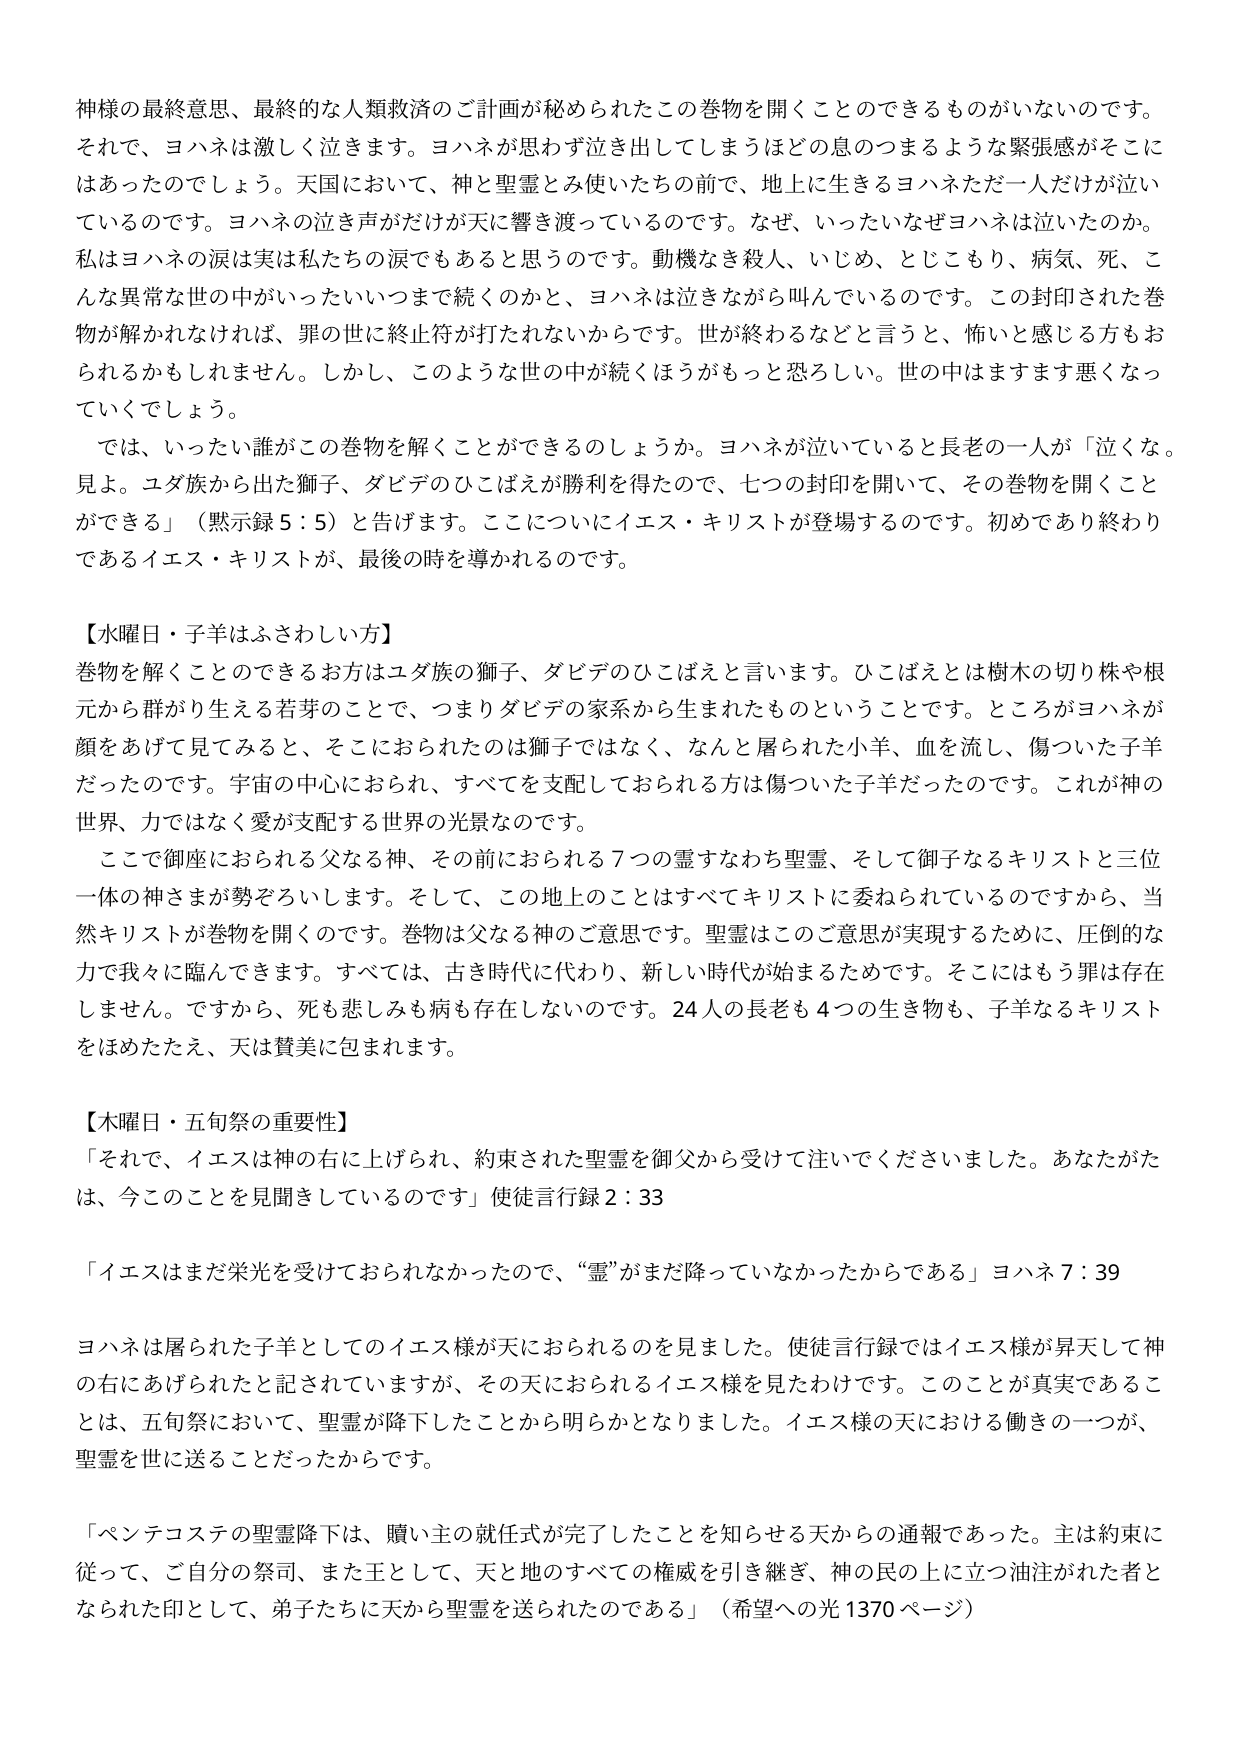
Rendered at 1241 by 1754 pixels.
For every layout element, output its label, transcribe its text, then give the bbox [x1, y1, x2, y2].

text 「ペンテコステの聖霊降下は、贖い主の就任式が完了したことを知らせる天からの通報であった。主は約束に従って、ご自分の祭司、また王として、天と地のすべての権威を引き継ぎ、神の民の上に立つ油注がれた者となられた印として、弟子たちに天から聖霊を送られたのである」（希望への光1370ページ） [75, 1514, 1165, 1627]
text 【木曜日・五旬祭の重要性】 [75, 1102, 1165, 1139]
text 【水曜日・子羊はふさわしい方】 [75, 614, 1165, 652]
text ヨハネは屠られた子羊としてのイエス様が天におられるのを見ました。使徒言行録ではイエス様が昇天して神の右にあげられたと記されていますが、その天におられるイエス様を見たわけです。このことが真実であることは、五旬祭において、聖霊が降下したことから明らかとなりました。イエス様の天における働きの一つが、聖霊を世に送ることだったからです。 [75, 1327, 1165, 1477]
text 巻物を解くことのできるお方はユダ族の獅子、ダビデのひこばえと言います。ひこばえとは樹木の切り株や根元から群がり生える若芽のことで、つまりダビデの家系から生まれたものということです。ところがヨハネが顔をあげて見てみると、そこにおられたのは獅子ではなく、なんと屠られた小羊、血を流し、傷ついた子羊だったのです。宇宙の中心におられ、すべてを支配しておられる方は傷ついた子羊だったのです。これが神の世界、力ではなく愛が支配する世界の光景なのです。 [75, 652, 1165, 839]
text 「イエスはまだ栄光を受けておられなかったので、“霊”がまだ降っていなかったからである」ヨハネ7：39 [75, 1252, 1165, 1289]
text 「それで、イエスは神の右に上げられ、約束された聖霊を御父から受けて注いでくださいました。あなたがたは、今このことを見聞きしているのです」使徒言行録2：33 [75, 1139, 1165, 1214]
text ここで御座におられる父なる神、その前におられる７つの霊すなわち聖霊、そして御子なるキリストと三位一体の神さまが勢ぞろいします。そして、この地上のことはすべてキリストに委ねられているのですから、当然キリストが巻物を開くのです。巻物は父なる神のご意思です。聖霊はこのご意思が実現するために、圧倒的な力で我々に臨んできます。すべては、古き時代に代わり、新しい時代が始まるためです。そこにはもう罪は存在しません。ですから、死も悲しみも病も存在しないのです。24人の長老も4つの生き物も、子羊なるキリストをほめたたえ、天は賛美に包まれます。 [75, 839, 1165, 1064]
text 神様の最終意思、最終的な人類救済のご計画が秘められたこの巻物を開くことのできるものがいないのです。それで、ヨハネは激しく泣きます。ヨハネが思わず泣き出してしまうほどの息のつまるような緊張感がそこにはあったのでしょう。天国において、神と聖霊とみ使いたちの前で、地上に生きるヨハネただ一人だけが泣いているのです。ヨハネの泣き声がだけが天に響き渡っているのです。なぜ、いったいなぜヨハネは泣いたのか。私はヨハネの涙は実は私たちの涙でもあると思うのです。動機なき殺人、いじめ、とじこもり、病気、死、こんな異常な世の中がいったいいつまで続くのかと、ヨハネは泣きながら叫んでいるのです。この封印された巻物が解かれなければ、罪の世に終止符が打たれないからです。世が終わるなどと言うと、怖いと感じる方もおられるかもしれません。しかし、このような世の中が続くほうがもっと恐ろしい。世の中はますます悪くなっていくでしょう。 [75, 89, 1165, 427]
text では、いったい誰がこの巻物を解くことができるのしょうか。ヨハネが泣いていると長老の一人が「泣くな。見よ。ユダ族から出た獅子、ダビデのひこばえが勝利を得たので、七つの封印を開いて、その巻物を開くことができる」（黙示録5：5）と告げます。ここについにイエス・キリストが登場するのです。初めであり終わりであるイエス・キリストが、最後の時を導かれるのです。 [75, 427, 1165, 577]
